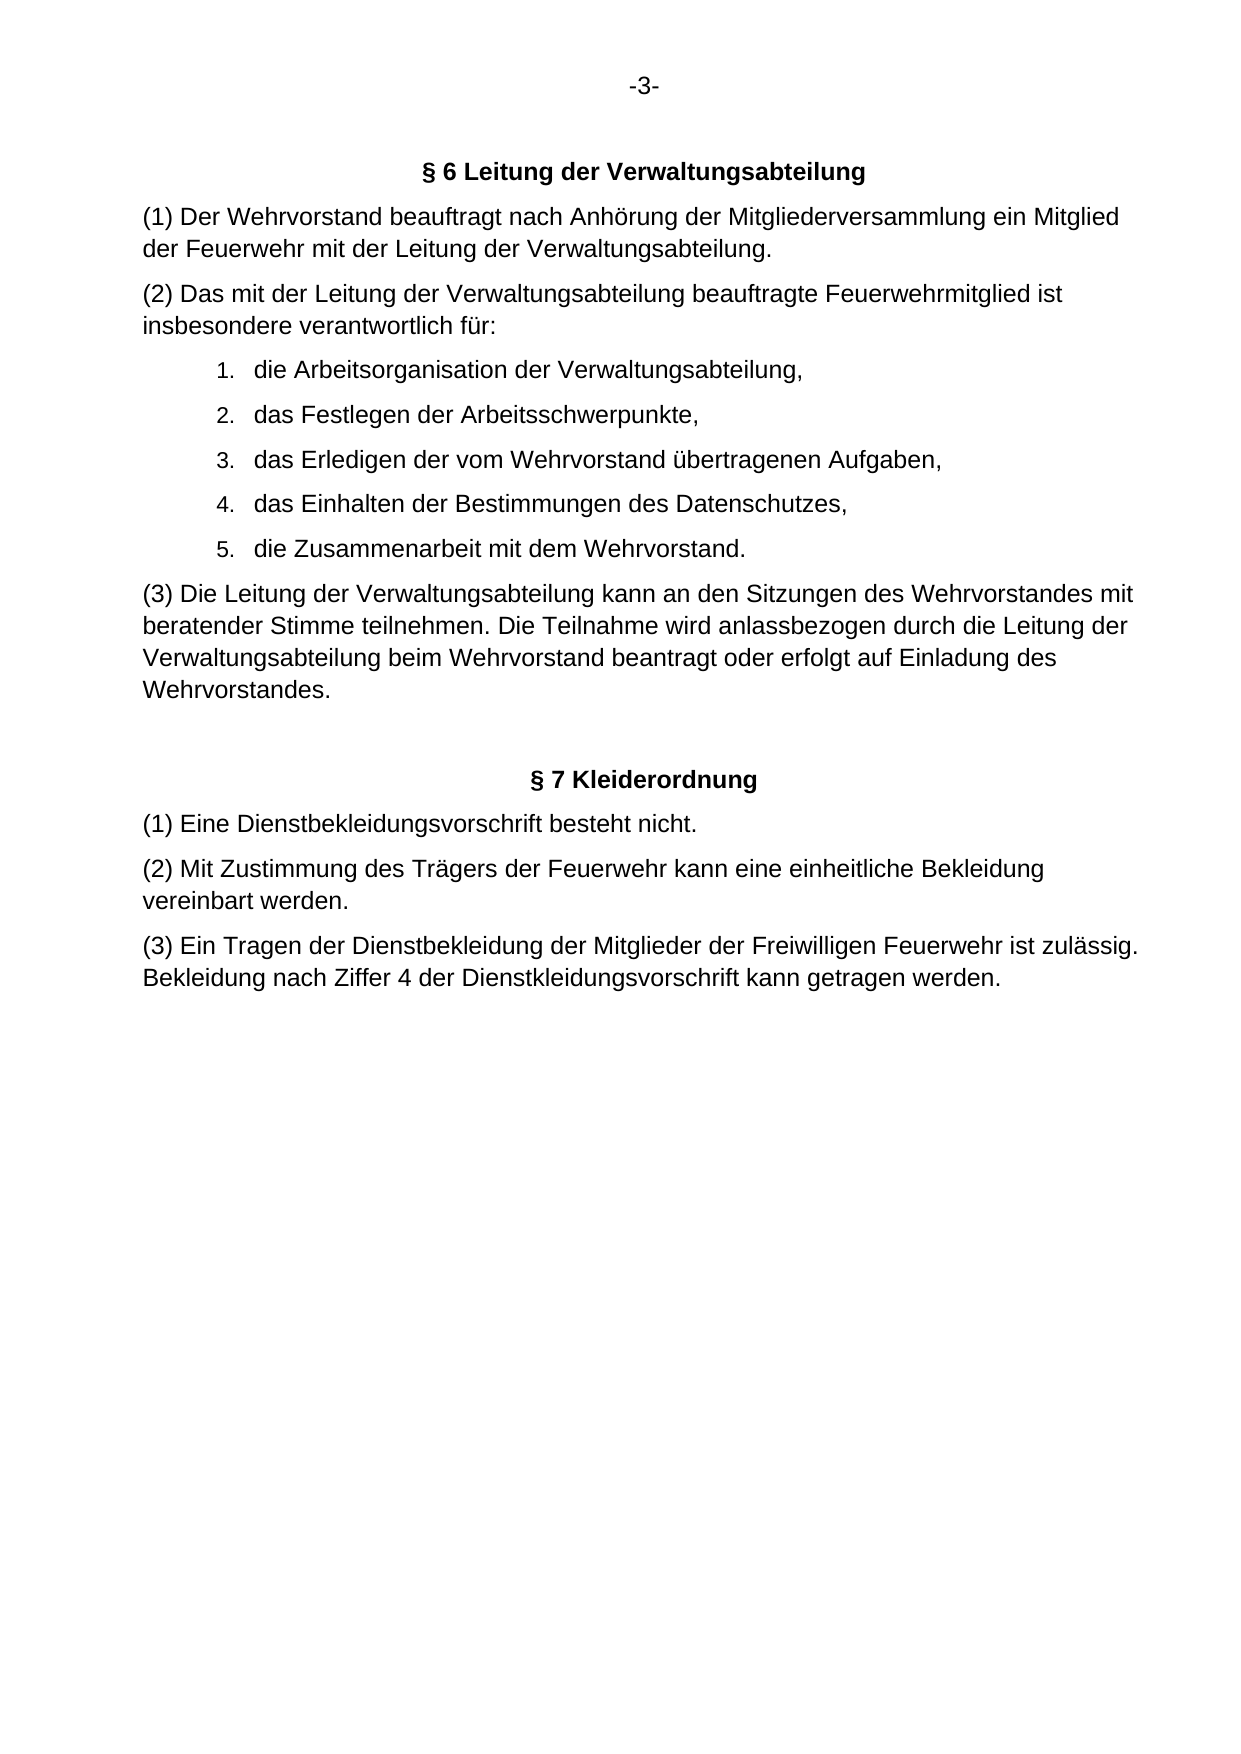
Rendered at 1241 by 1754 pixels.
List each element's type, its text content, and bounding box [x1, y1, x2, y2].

text (2) Das mit der Leitung der Verwaltungsabteilung beauftragte Feuerwehrmitglied ist insbesondere verantwortlich für: [142, 278, 1146, 339]
list die Arbeitsorganisation der Verwaltungsabteilung, [216, 355, 1146, 384]
text (1) Der Wehrvorstand beauftragt nach Anhörung der Mitgliederversammlung ein Mitglied der Feuerwehr mit der Leitung der Verwaltungsabteilung. [142, 202, 1146, 263]
list die Zusammenarbeit mit dem Wehrvorstand. [216, 534, 1146, 563]
text (3) Ein Tragen der Dienstbekleidung der Mitglieder der Freiwilligen Feuerwehr ist zulässig. Bekleidung nach Ziffer 4 der Dienstkleidungsvorschrift kann getragen werden. [142, 931, 1146, 992]
text (1) Eine Dienstbekleidungsvorschrift besteht nicht. [142, 809, 1146, 838]
text § 7 Kleiderordnung [142, 765, 1146, 793]
text (2) Mit Zustimmung des Trägers der Feuerwehr kann eine einheitliche Bekleidung vereinbart werden. [142, 854, 1146, 915]
text (3) Die Leitung der Verwaltungsabteilung kann an den Sitzungen des Wehrvorstandes mit beratender Stimme teilnehmen. Die Teilnahme wird anlassbezogen durch die Leitung der Verwaltungsabteilung beim Wehrvorstand beantragt oder erfolgt auf Einladung des Wehrvorstandes. [142, 579, 1146, 704]
text § 6 Leitung der Verwaltungsabteilung [142, 157, 1146, 186]
list das Erledigen der vom Wehrvorstand übertragenen Aufgaben, [216, 445, 1146, 473]
list das Einhalten der Bestimmungen des Datenschutzes, [216, 489, 1146, 518]
list das Festlegen der Arbeitsschwerpunkte, [216, 400, 1146, 429]
